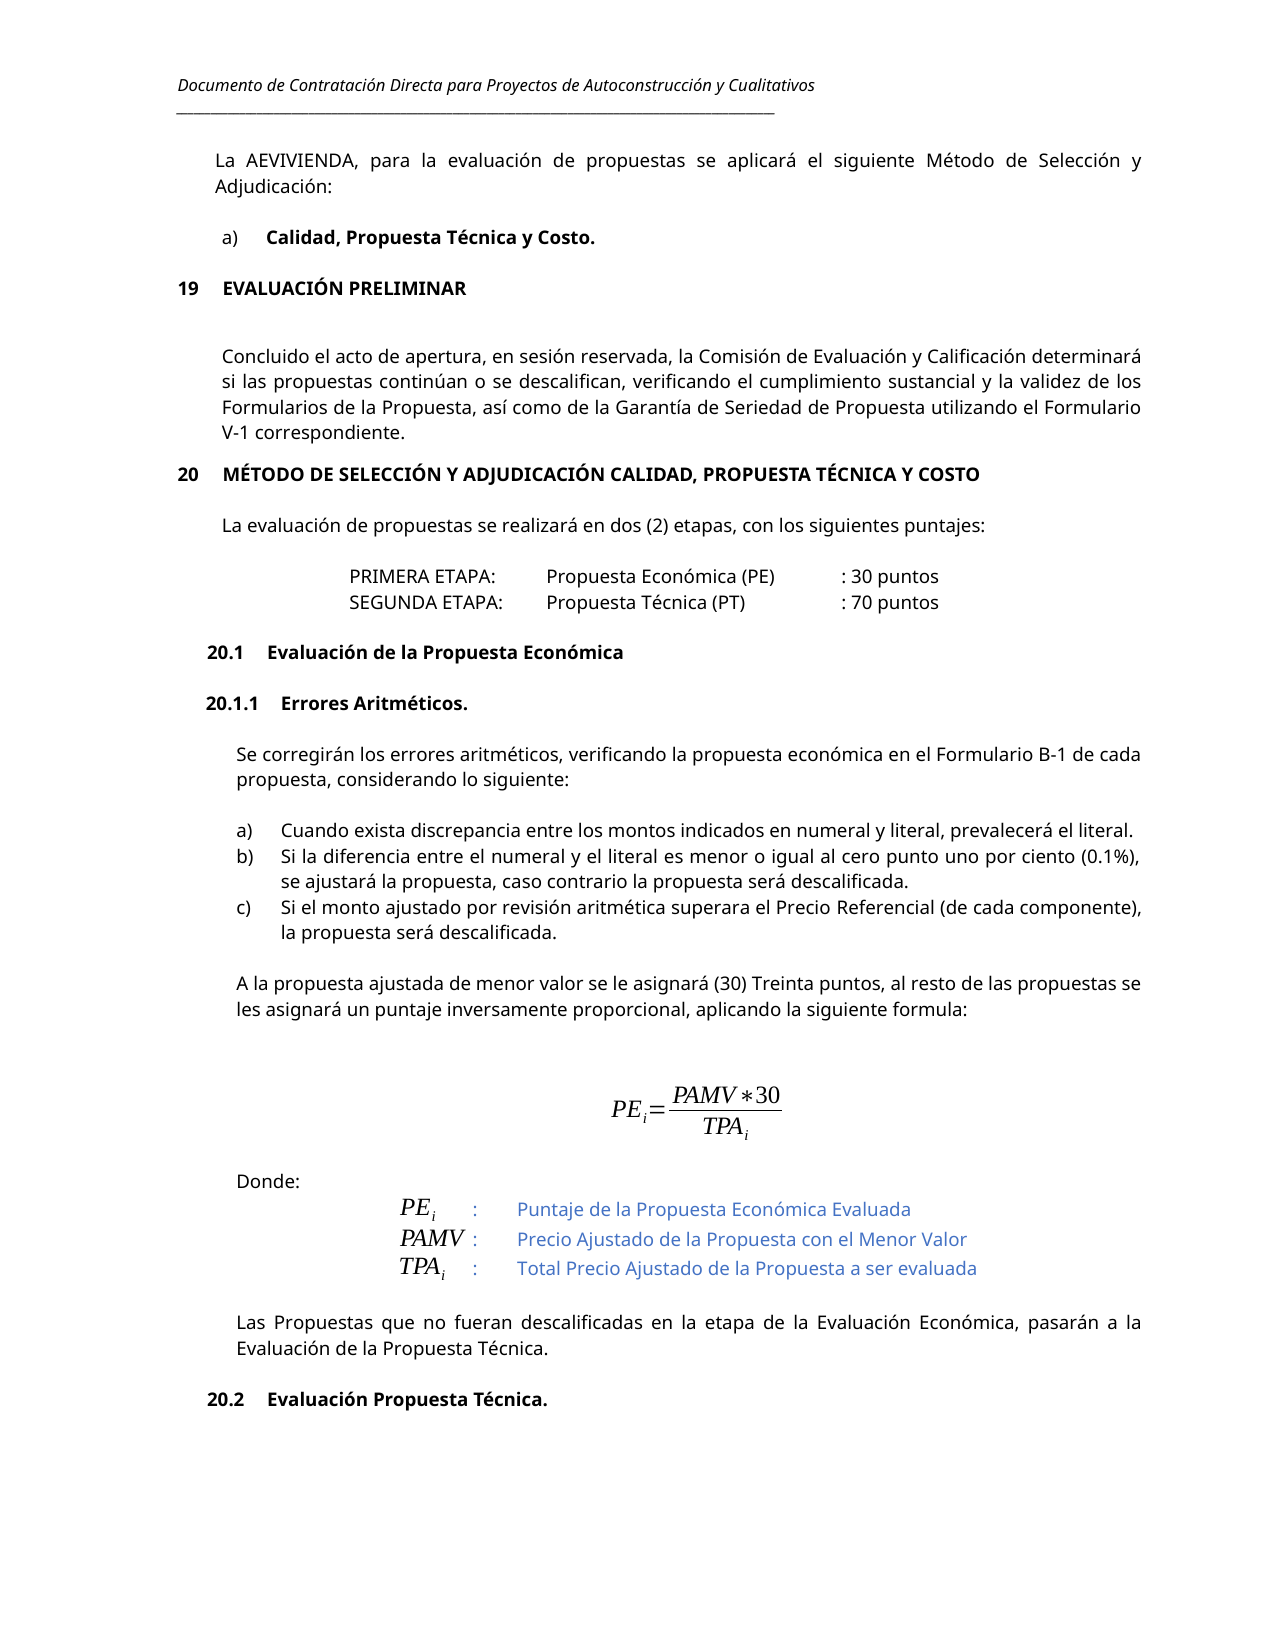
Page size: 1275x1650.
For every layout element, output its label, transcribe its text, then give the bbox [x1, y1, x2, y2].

text La evaluación de propuestas se realizará en dos (2) etapas, con los siguientes puntajes: [222, 513, 1142, 538]
text : Total Precio Ajustado de la Propuesta a ser evaluada [399, 1253, 1142, 1284]
text PRIMERA ETAPA: Propuesta Económica (PE) : 30 puntos [295, 564, 1142, 589]
list Evaluación Propuesta Técnica. [207, 1386, 1142, 1412]
list MÉTODO DE SELECCIÓN Y ADJUDICACIÓN CALIDAD, PROPUESTA TÉCNICA Y COSTO [177, 462, 1142, 487]
list Cuando exista discrepancia entre los montos indicados en numeral y literal, prevalecerá el literal. [236, 818, 1142, 843]
text SEGUNDA ETAPA: Propuesta Técnica (PT) : 70 puntos [308, 589, 1142, 615]
text La AEVIVIENDA, para la evaluación de propuestas se aplicará el siguiente Método de Selección y Adjudicación: [215, 148, 1142, 199]
text Las Propuestas que no fueran descalificadas en la etapa de la Evaluación Económica, pasarán a la Evaluación de la Propuesta Técnica. [236, 1309, 1142, 1361]
text A la propuesta ajustada de menor valor se le asignará (30) Treinta puntos, al resto de las propuestas se les asignará un puntaje inversamente proporcional, aplicando la siguiente formula: [236, 971, 1142, 1022]
list Errores Aritméticos. [206, 690, 1142, 716]
list Evaluación de la Propuesta Económica [207, 639, 1142, 664]
text Donde: [236, 1168, 1142, 1194]
text Concluido el acto de apertura, en sesión reservada, la Comisión de Evaluación y Calificación determinará si las propuestas continúan o se descalifican, verificando el cumplimiento sustancial y la validez de los Formularios de la Propuesta, así como de la Garantía de Seriedad de Propuesta utilizando el Formulario V-1 correspondiente. [222, 343, 1142, 445]
list Si la diferencia entre el numeral y el literal es menor o igual al cero punto uno por ciento (0.1%), se ajustará la propuesta, caso contrario la propuesta será descalificada. [236, 843, 1142, 894]
text : Precio Ajustado de la Propuesta con el Menor Valor [399, 1225, 1142, 1253]
list Calidad, Propuesta Técnica y Costo. [222, 224, 1142, 250]
text : Puntaje de la Propuesta Económica Evaluada [399, 1194, 1142, 1225]
list EVALUACIÓN PRELIMINAR [177, 275, 1142, 301]
list Se corregirán los errores aritméticos, verificando la propuesta económica en el Formulario B-1 de cada propuesta, considerando lo siguiente: [236, 741, 1142, 792]
text c) Si el monto ajustado por revisión aritmética superara el Precio Referencial (de cada componente), la propuesta será descalificada. [236, 894, 1142, 945]
